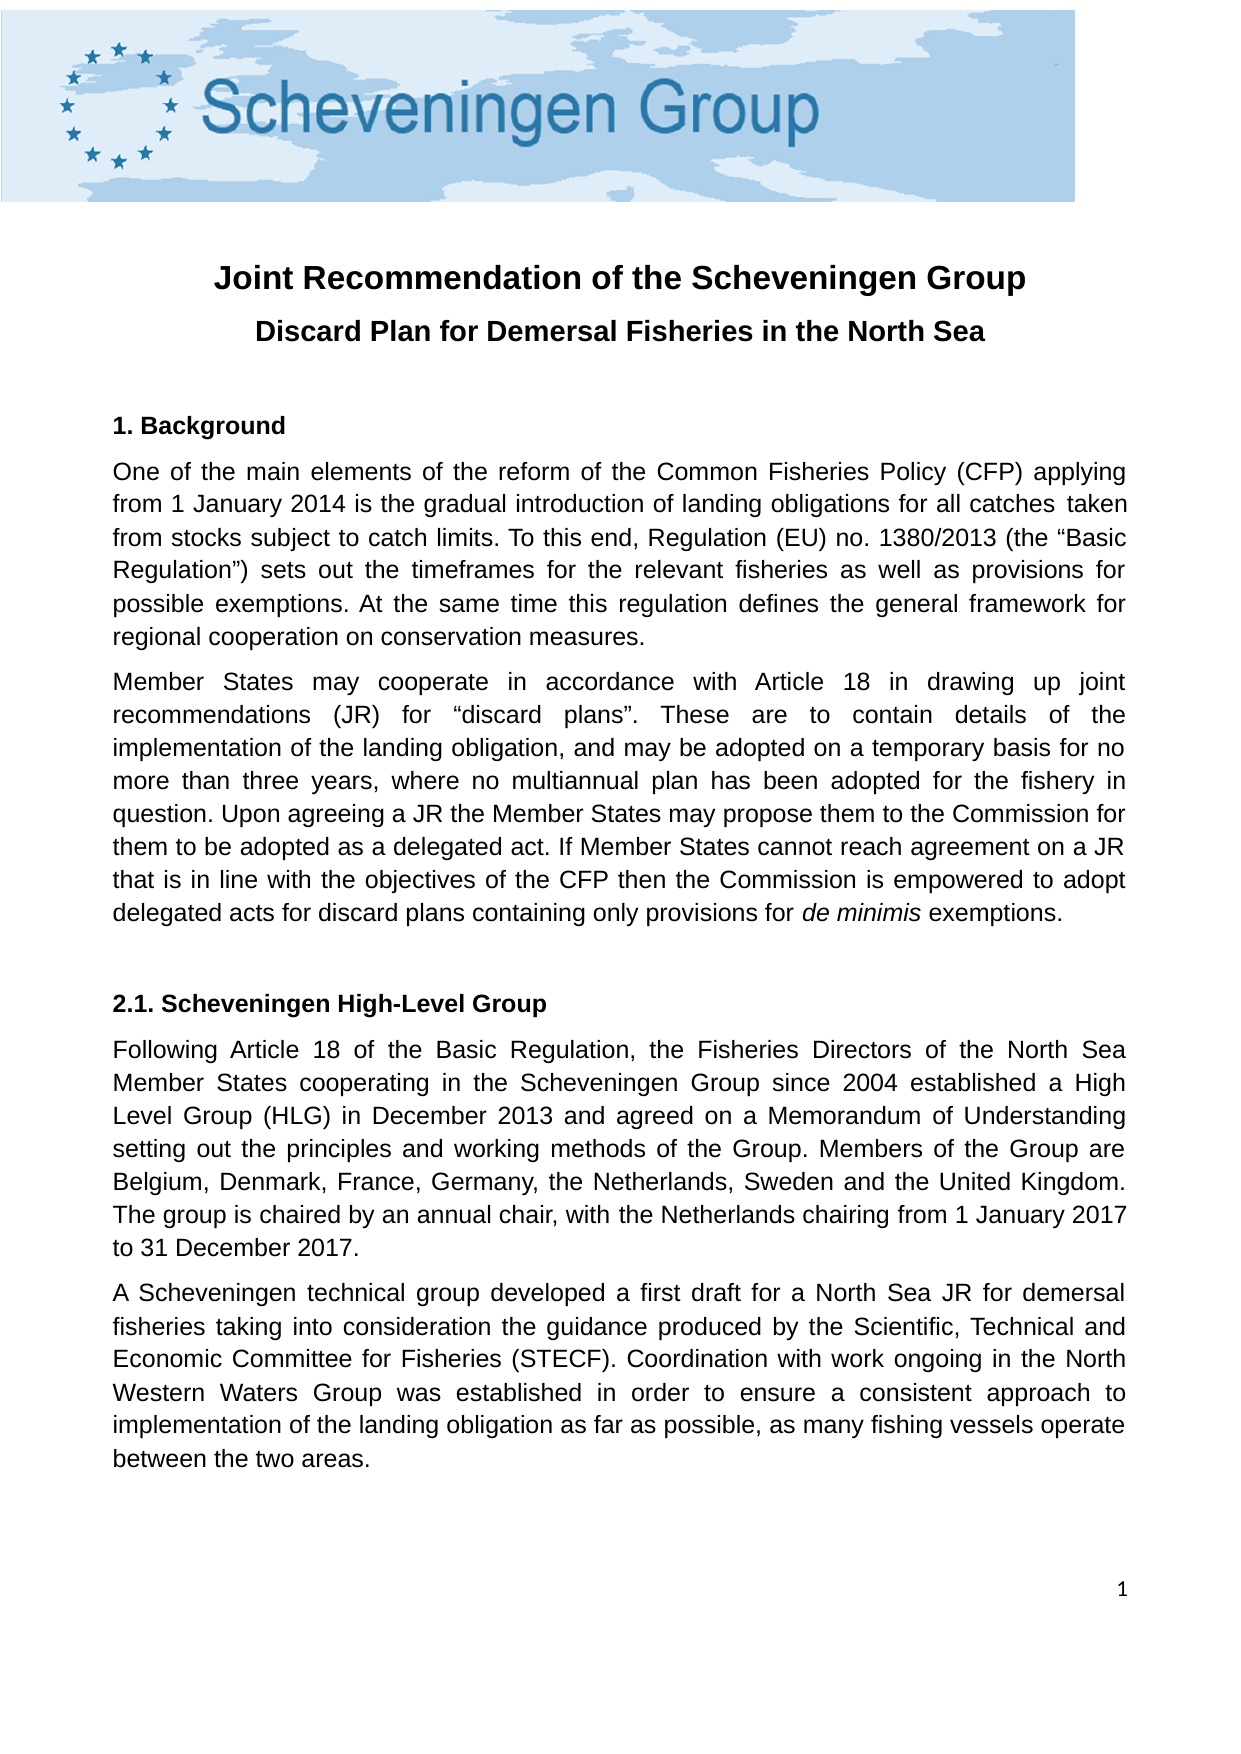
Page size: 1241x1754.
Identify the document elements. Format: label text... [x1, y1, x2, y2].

text A Scheveningen technical group developed a first draft for a North Sea JR for demersal fisheries taking into consideration the guidance produced by the Scientific, Technical and Economic Committee for Fisheries (STECF). Coordination with work ongoing in the North Western Waters Group was established in order to ensure a consistent approach to implementation of the landing obligation as far as possible, as many fishing vessels operate between the two areas. [112, 1278, 1128, 1472]
picture [0, 10, 1075, 201]
text Joint Recommendation of the Scheveningen Group [112, 258, 1128, 296]
text One of the main elements of the reform of the Common Fisheries Policy (CFP) applying from 1 January 2014 is the gradual introduction of landing obligations for all catches taken from stocks subject to catch limits. To this end, Regulation (EU) no. 1380/2013 (the “Basic Regulation”) sets out the timeframes for the relevant fisheries as well as provisions for possible exemptions. At the same time this regulation defines the general framework for regional cooperation on conservation measures. [112, 456, 1128, 650]
text 2.1. Scheveningen High-Level Group [112, 989, 1128, 1018]
text Member States may cooperate in accordance with Article 18 in drawing up joint recommendations (JR) for “discard plans”. These are to contain details of the implementation of the landing obligation, and may be adopted on a temporary basis for no more than three years, where no multiannual plan has been adopted for the fishery in question. Upon agreeing a JR the Member States may propose them to the Commission for them to be adopted as a delegated act. If Member States cannot reach agreement on a JR that is in line with the objectives of the CFP then the Commission is empowered to adopt delegated acts for discard plans containing only provisions for de minimis exemptions. [112, 667, 1128, 927]
text Discard Plan for Demersal Fisheries in the North Sea [112, 314, 1128, 348]
text Following Article 18 of the Basic Regulation, the Fisheries Directors of the North Sea Member States cooperating in the Scheveningen Group since 2004 established a High Level Group (HLG) in December 2013 and agreed on a Memorandum of Understanding setting out the principles and working methods of the Group. Members of the Group are Belgium, Denmark, France, Germany, the Netherlands, Sweden and the United Kingdom. The group is chaired by an annual chair, with the Netherlands chairing from 1 January 2017 to 31 December 2017. [112, 1035, 1128, 1262]
text 1. Background [112, 411, 1128, 440]
